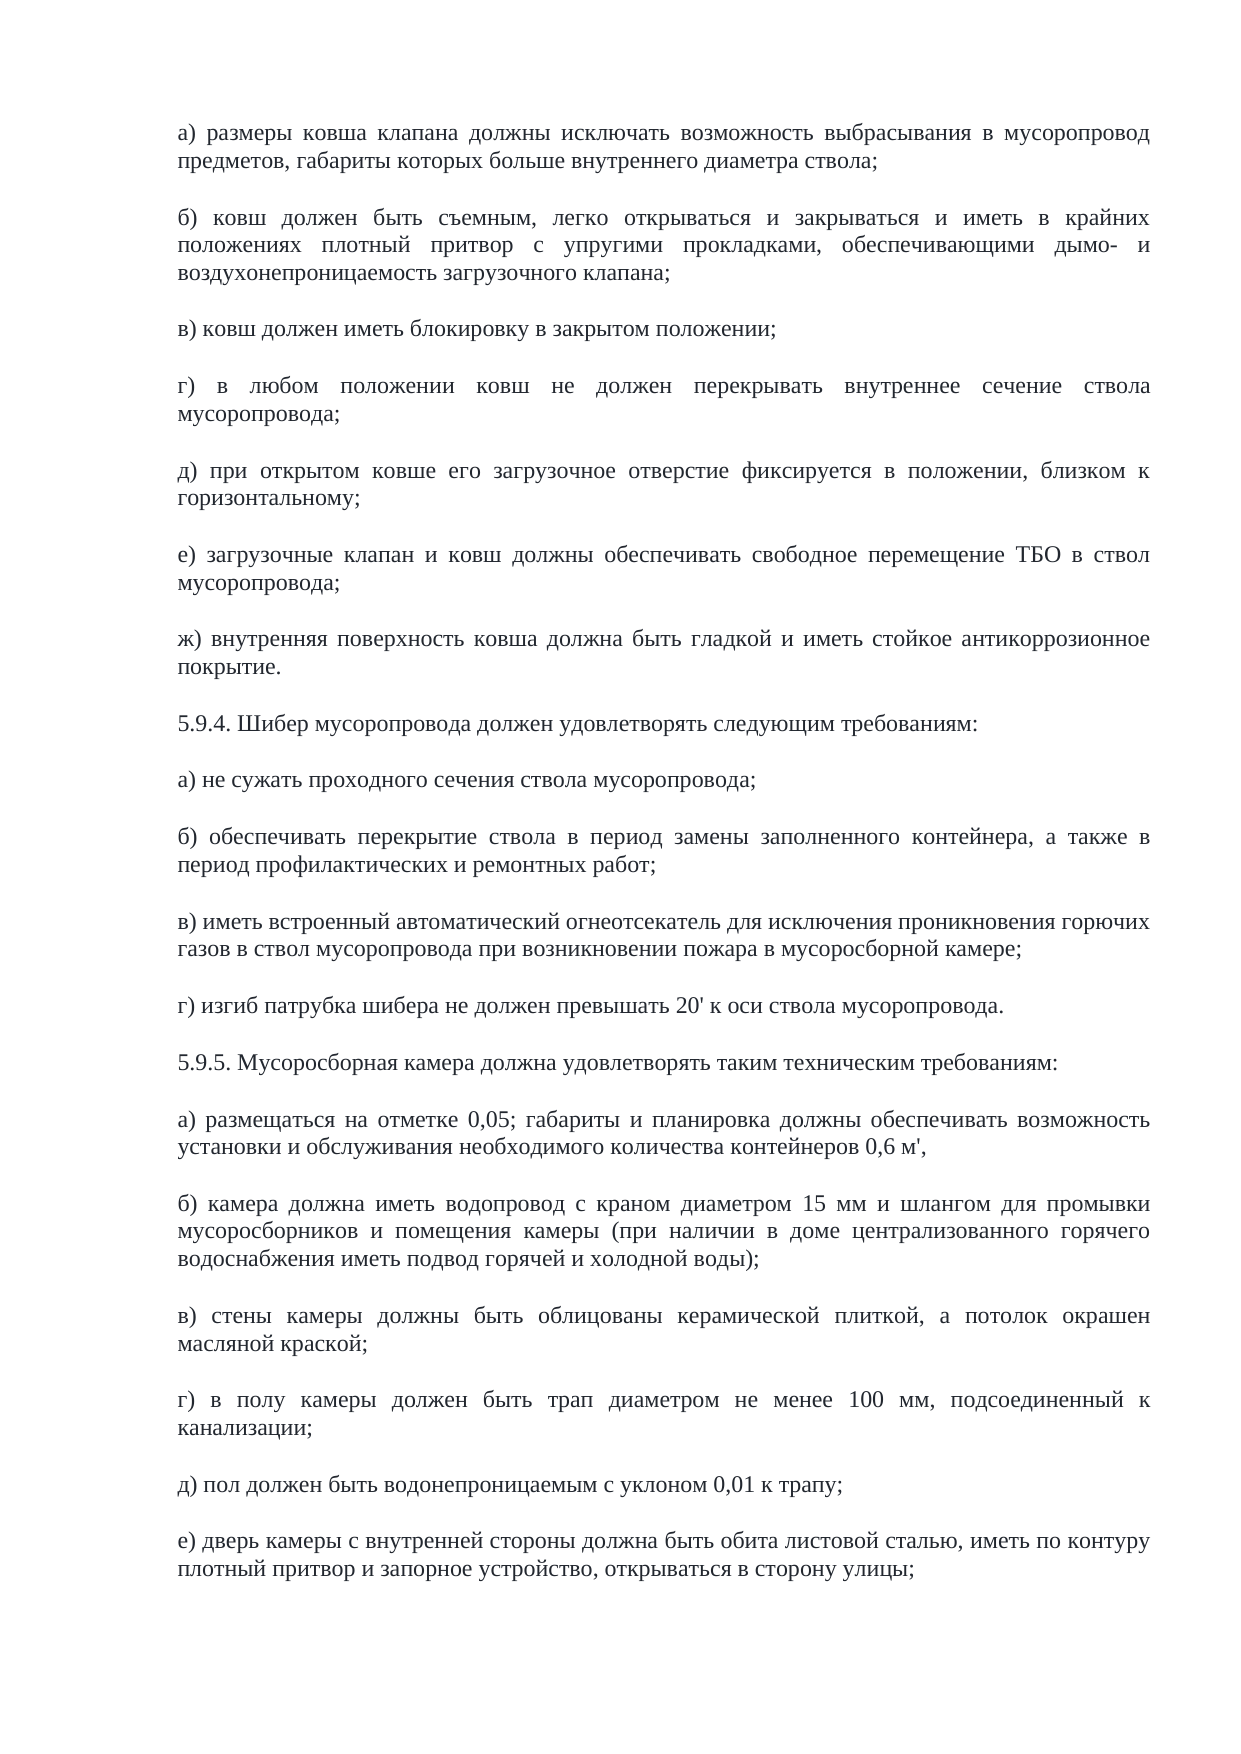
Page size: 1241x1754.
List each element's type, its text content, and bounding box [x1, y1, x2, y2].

text г) изгиб патрубка шибера не должен превышать 20' к оси ствола мусоропровода. [177, 991, 1152, 1019]
text е) загрузочные клапан и ковш должны обеспечивать свободное перемещение ТБО в ствол мусоропровода; [177, 540, 1152, 595]
text е) дверь камеры с внутренней стороны должна быть обита листовой сталью, иметь по контуру плотный притвор и запорное устройство, открываться в сторону улицы; [177, 1526, 1152, 1582]
text в) стены камеры должны быть облицованы керамической плиткой, а потолок окрашен масляной краской; [177, 1301, 1152, 1356]
text б) обеспечивать перекрытие ствола в период замены заполненного контейнера, а также в период профилактических и ремонтных работ; [177, 822, 1152, 877]
text ж) внутренняя поверхность ковша должна быть гладкой и иметь стойкое антикоррозионное покрытие. [177, 624, 1152, 679]
text а) размещаться на отметке 0,05; габариты и планировка должны обеспечивать возможность установки и обслуживания необходимого количества контейнеров 0,6 м', [177, 1104, 1152, 1160]
text д) пол должен быть водонепроницаемым с уклоном 0,01 к трапу; [177, 1470, 1152, 1497]
text д) при открытом ковше его загрузочное отверстие фиксируется в положении, близком к горизонтальному; [177, 456, 1152, 511]
text а) размеры ковша клапана должны исключать возможность выбрасывания в мусоропровод предметов, габариты которых больше внутреннего диаметра ствола; [177, 118, 1152, 173]
text а) не сужать проходного сечения ствола мусоропровода; [177, 766, 1152, 793]
text г) в полу камеры должен быть трап диаметром не менее 100 мм, подсоединенный к канализации; [177, 1385, 1152, 1441]
text б) ковш должен быть съемным, легко открываться и закрываться и иметь в крайних положениях плотный притвор с упругими прокладками, обеспечивающими дымо- и воздухонепроницаемость загрузочного клапана; [177, 202, 1152, 285]
text б) камера должна иметь водопровод с краном диаметром 15 мм и шлангом для промывки мусоросборников и помещения камеры (при наличии в доме централизованного горячего водоснабжения иметь подвод горячей и холодной воды); [177, 1189, 1152, 1272]
text г) в любом положении ковш не должен перекрывать внутреннее сечение ствола мусоропровода; [177, 371, 1152, 426]
text 5.9.4. Шибер мусоропровода должен удовлетворять следующим требованиям: [177, 709, 1152, 736]
text в) ковш должен иметь блокировку в закрытом положении; [177, 314, 1152, 342]
text 5.9.5. Мусоросборная камера должна удовлетворять таким техническим требованиям: [177, 1048, 1152, 1075]
text в) иметь встроенный автоматический огнеотсекатель для исключения проникновения горючих газов в ствол мусоропровода при возникновении пожара в мусоросборной камере; [177, 907, 1152, 962]
